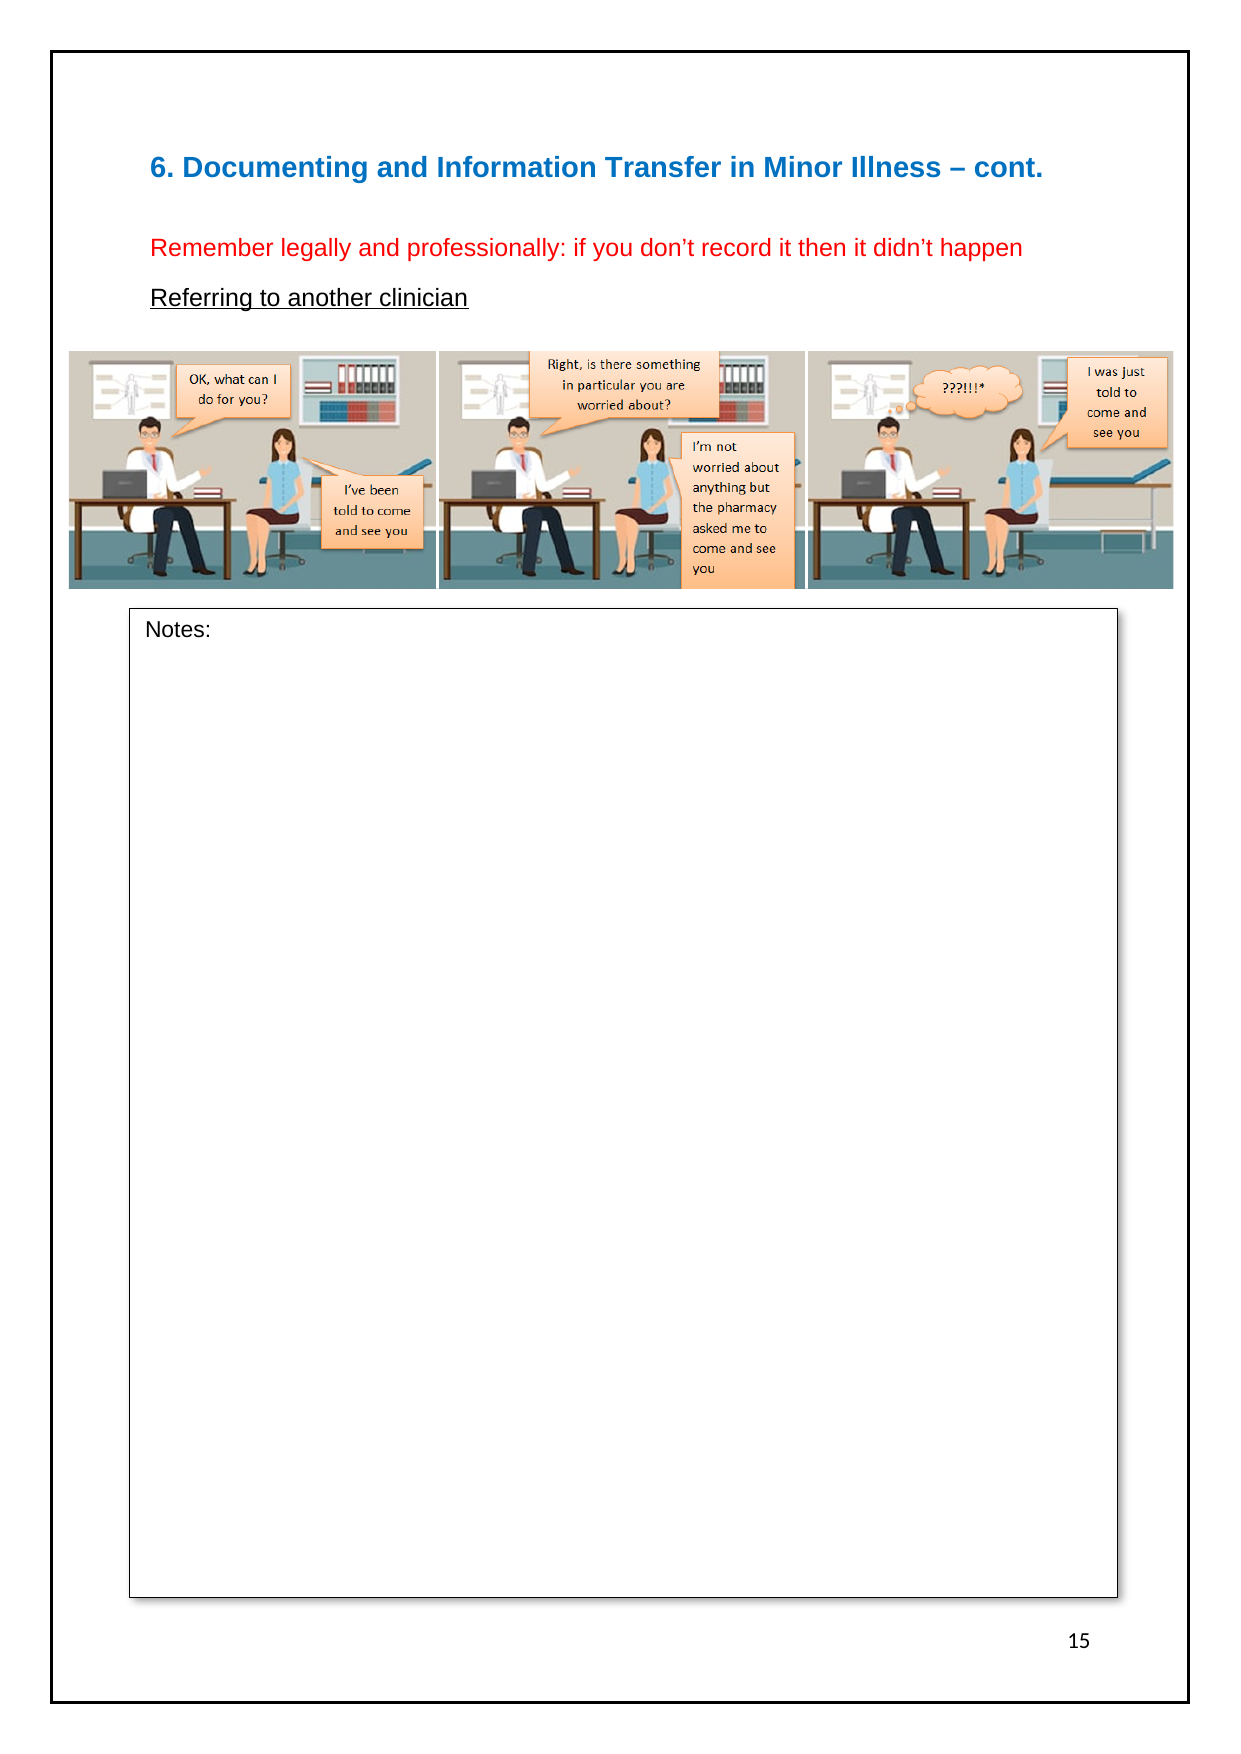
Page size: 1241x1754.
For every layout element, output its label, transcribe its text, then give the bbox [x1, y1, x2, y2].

text 6. Documenting and Information Transfer in Minor Illness – cont. [150, 150, 1090, 183]
text Referring to another clinician [150, 283, 1090, 311]
text Remember legally and professionally: if you don’t record it then it didn’t happen [150, 233, 1090, 262]
picture [68, 351, 1174, 589]
